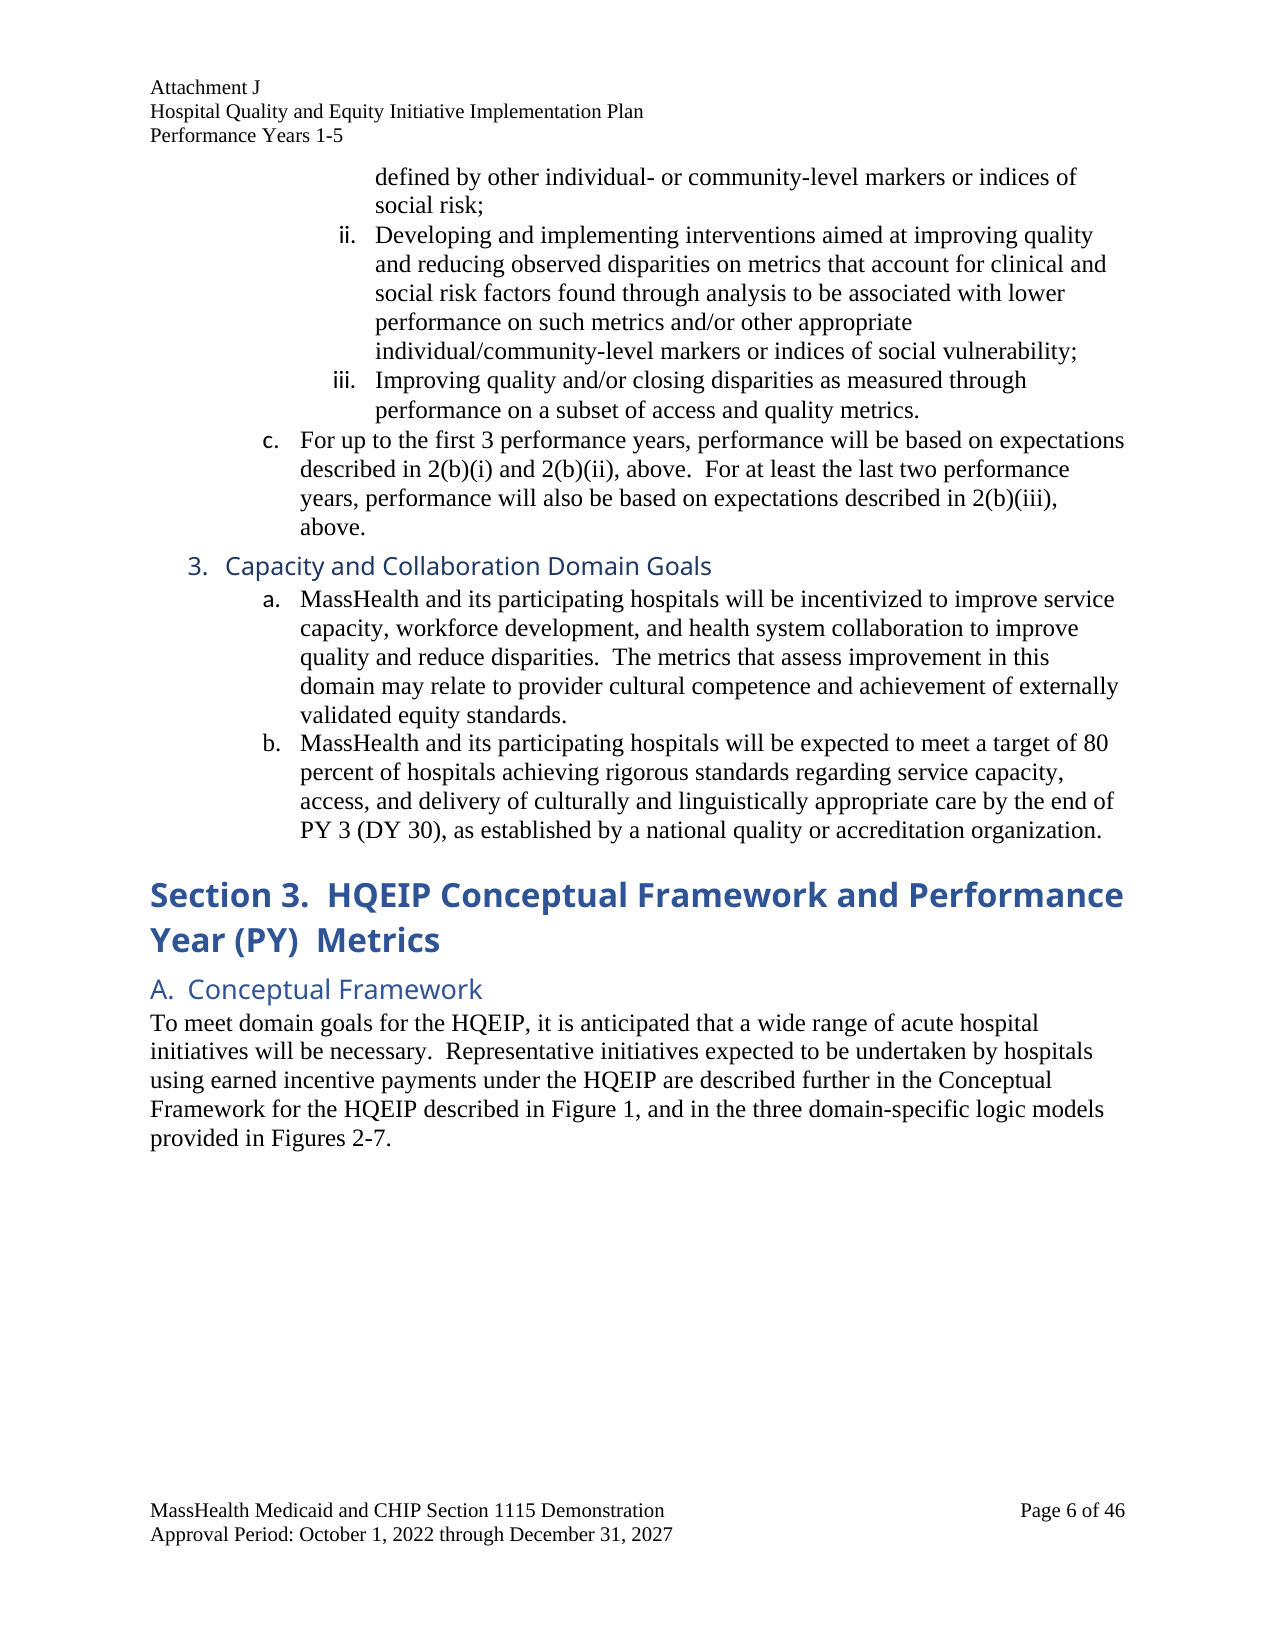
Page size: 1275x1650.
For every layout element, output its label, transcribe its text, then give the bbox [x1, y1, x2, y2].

list For up to the first 3 performance years, performance will be based on expectations described in 2(b)(i) and 2(b)(ii), above. For at least the last two performance years, performance will also be based on expectations described in 2(b)(iii), above. [262, 424, 1125, 541]
subtitle Conceptual Framework [150, 971, 1125, 1008]
text To meet domain goals for the HQEIP, it is anticipated that a wide range of acute hospital initiatives will be necessary. Representative initiatives expected to be undertaken by hospitals using earned incentive payments under the HQEIP are described further in the Conceptual Framework for the HQEIP described in Figure 1, and in the three domain-specific logic models provided in Figures 2-7. [150, 1008, 1125, 1151]
list MassHealth and its participating hospitals will be incentivized to improve service capacity, workforce development, and health system collaboration to improve quality and reduce disparities. The metrics that assess improvement in this domain may relate to provider cultural competence and achievement of externally validated equity standards. [262, 583, 1125, 728]
subtitle Capacity and Collaboration Domain Goals [187, 549, 1125, 583]
list MassHealth and its participating hospitals will be expected to meet a target of 80 percent of hospitals achieving rigorous standards regarding service capacity, access, and delivery of culturally and linguistically appropriate care by the end of PY 3 (DY 30), as established by a national quality or accreditation organization. [262, 728, 1125, 843]
list Improving quality and/or closing disparities as measured through performance on a subset of access and quality metrics. [356, 364, 1125, 424]
subtitle Section 3. HQEIP Conceptual Framework and Performance Year (PY) Metrics [150, 872, 1125, 962]
list Developing and implementing interventions aimed at improving quality and reducing observed disparities on metrics that account for clinical and social risk factors found through analysis to be associated with lower performance on such metrics and/or other appropriate individual/community-level markers or indices of social vulnerability; [356, 219, 1125, 364]
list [356, 162, 1125, 219]
